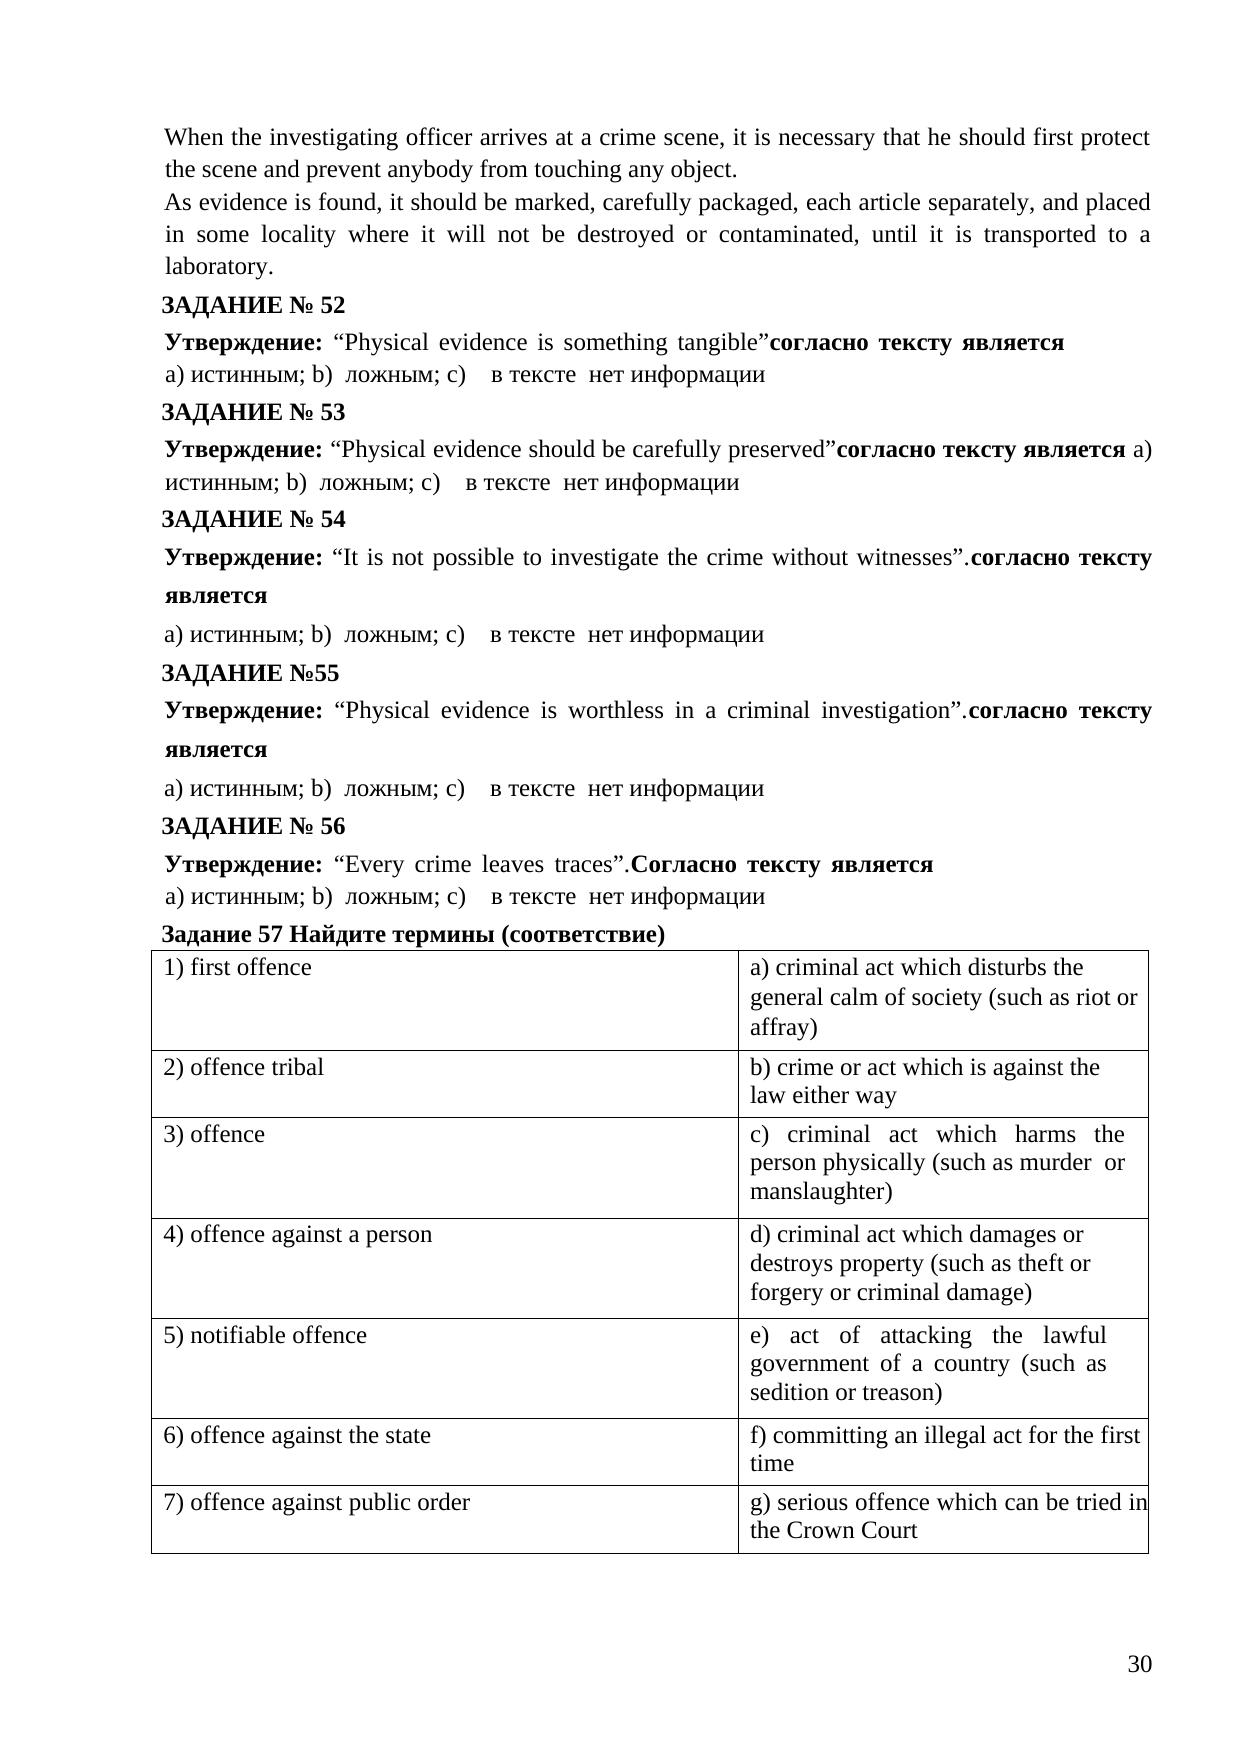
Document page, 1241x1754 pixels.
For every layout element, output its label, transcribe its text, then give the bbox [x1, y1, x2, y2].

subtitle ЗАДАНИЕ № 54 [161, 504, 1153, 533]
subtitle ЗАДАНИЕ №55 [161, 658, 1153, 687]
table_cell 3) offence [152, 1118, 738, 1217]
text As evidence is found, it should be marked, carefully packaged, each article separately, and placed in some locality where it will not be destroyed or contaminated, until it is transported to a laboratory. [164, 187, 1152, 280]
text Утверждение: “Every crime leaves traces”.Согласно тексту является a) истинным; b) ложным; c) в тексте нет информации [164, 849, 934, 910]
table_cell 5) notifiable offence [152, 1319, 738, 1418]
subtitle ЗАДАНИЕ № 53 [161, 397, 1153, 426]
table_cell 6) offence against the state [152, 1419, 738, 1485]
text a) истинным; b) ложным; c) в тексте нет информации [164, 773, 1152, 802]
table_header a) criminal act which disturbs the general calm of society (such as riot or affray) [739, 951, 1148, 1050]
table_cell g) serious offence which can be tried in the Crown Court [739, 1486, 1148, 1552]
text Утверждение: “It is not possible to investigate the crime without witnesses”.согласно тексту является [164, 542, 1152, 609]
text Утверждение: “Physical evidence is worthless in a criminal investigation”.согласно тексту является [164, 695, 1152, 762]
table_cell 2) offence tribal [152, 1051, 738, 1117]
table_cell f) committing an illegal act for the first time [739, 1419, 1148, 1485]
text a) истинным; b) ложным; c) в тексте нет информации [164, 619, 1152, 648]
table_cell c) criminal act which harms the person physically (such as murder or manslaughter) [739, 1118, 1148, 1217]
subtitle Задание 57 Найдите термины (соответствие) [161, 919, 1153, 948]
table_header 1) first offence [152, 951, 738, 1050]
table_cell e) act of attacking the lawful government of a country (such as sedition or treason) [739, 1319, 1148, 1418]
subtitle ЗАДАНИЕ № 56 [161, 811, 1153, 840]
table_cell 4) offence against a person [152, 1219, 738, 1318]
table_cell b) crime or act which is against the law either way [739, 1051, 1148, 1117]
table_cell d) criminal act which damages or destroys property (such as theft or forgery or criminal damage) [739, 1219, 1148, 1318]
text Утверждение: “Physical evidence is something tangible”согласно тексту является a) истинным; b) ложным; c) в тексте нет информации [164, 327, 1065, 388]
subtitle ЗАДАНИЕ № 52 [161, 290, 1153, 318]
text When the investigating officer arrives at a crime scene, it is necessary that he should first protect the scene and prevent anybody from touching any object. [164, 122, 1152, 183]
text Утверждение: “Physical evidence should be carefully preserved”согласно тексту является a) истинным; b) ложным; c) в тексте нет информации [164, 434, 1152, 495]
table_cell 7) offence against public order [152, 1486, 738, 1552]
